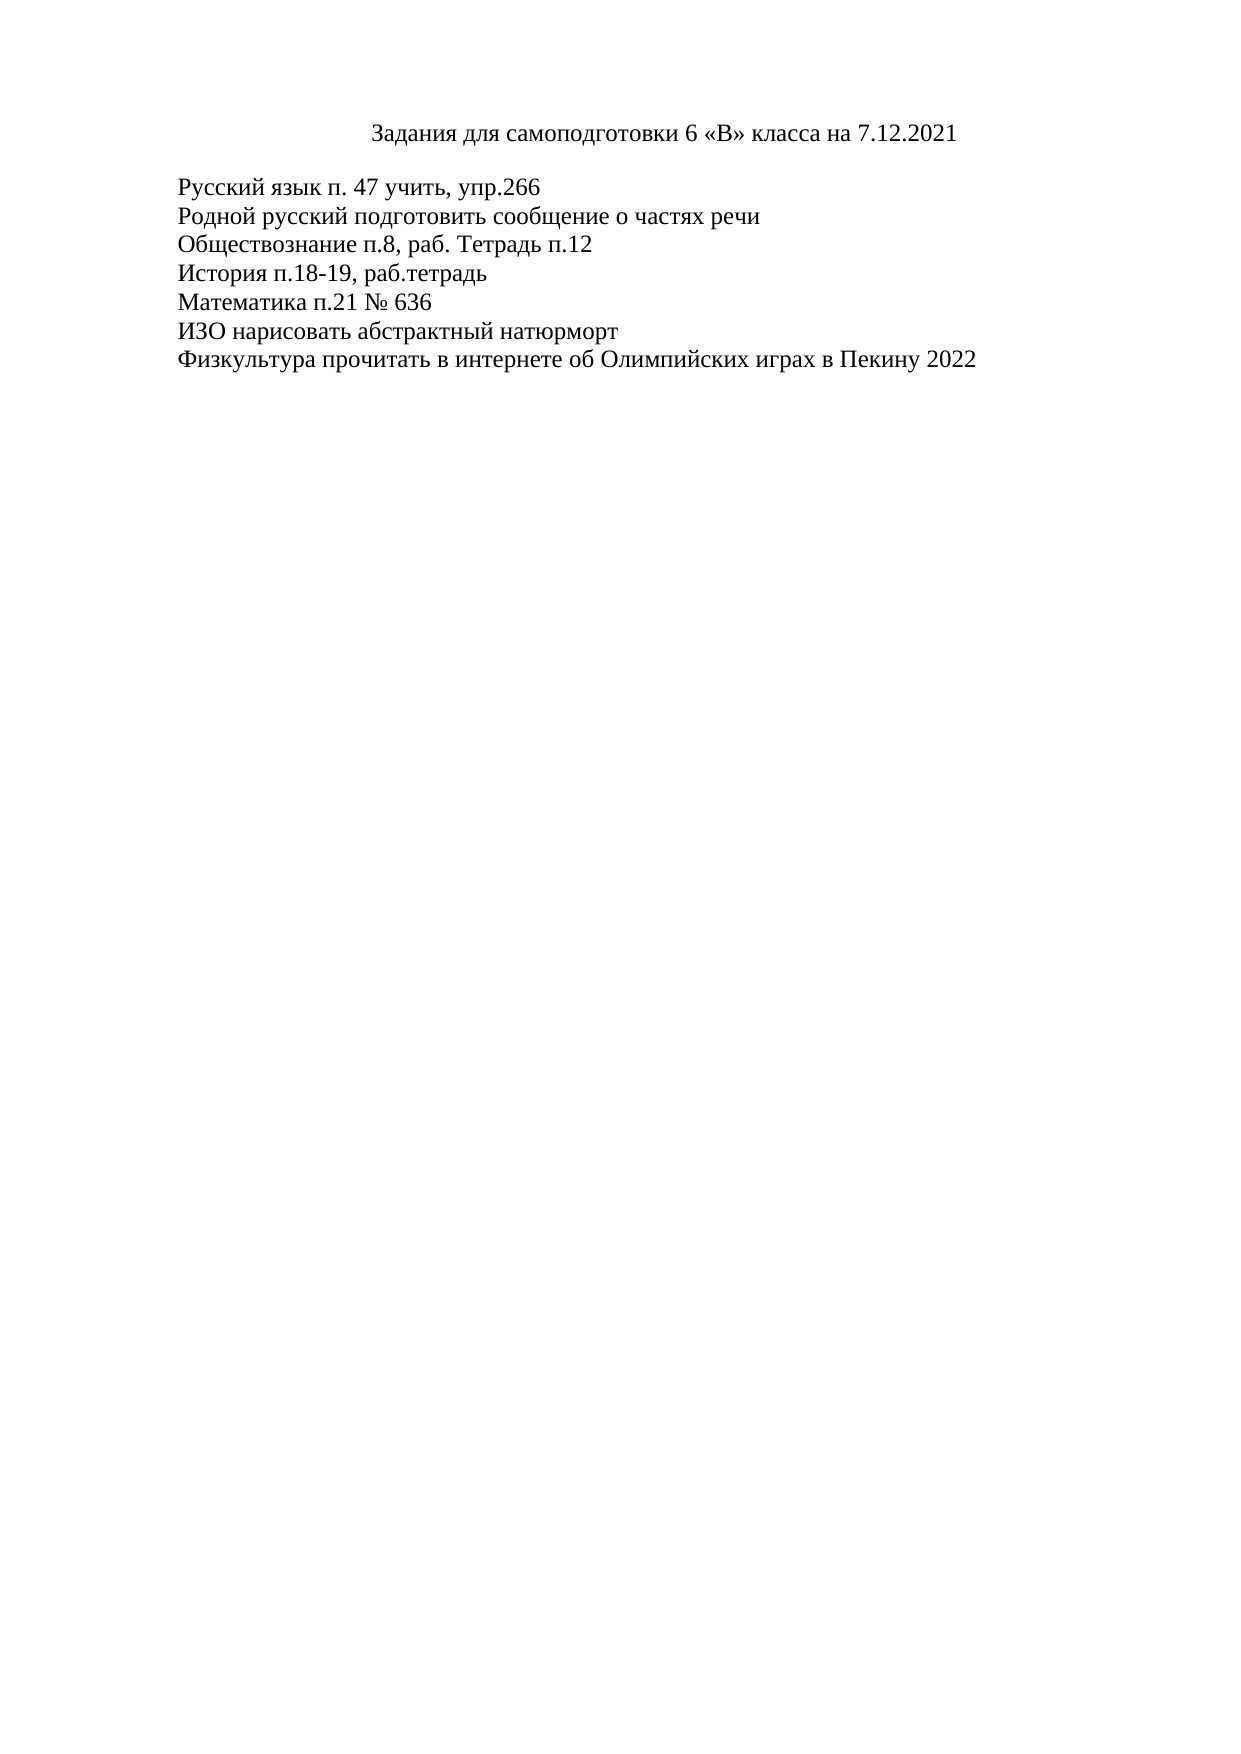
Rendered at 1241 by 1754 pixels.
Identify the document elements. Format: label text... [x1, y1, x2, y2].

text История п.18-19, раб.тетрадь [177, 258, 1152, 287]
text Физкультура прочитать в интернете об Олимпийских играх в Пекину 2022 [177, 344, 1152, 373]
text ИЗО нарисовать абстрактный натюрморт [177, 316, 1152, 344]
text Задания для самоподготовки 6 «В» класса на 7.12.2021 [177, 118, 1152, 147]
text Родной русский подготовить сообщение о частях речи [177, 201, 1152, 229]
text Математика п.21 № 636 [177, 287, 1152, 316]
text Русский язык п. 47 учить, упр.266 [177, 172, 1152, 201]
text Обществознание п.8, раб. Тетрадь п.12 [177, 229, 1152, 258]
